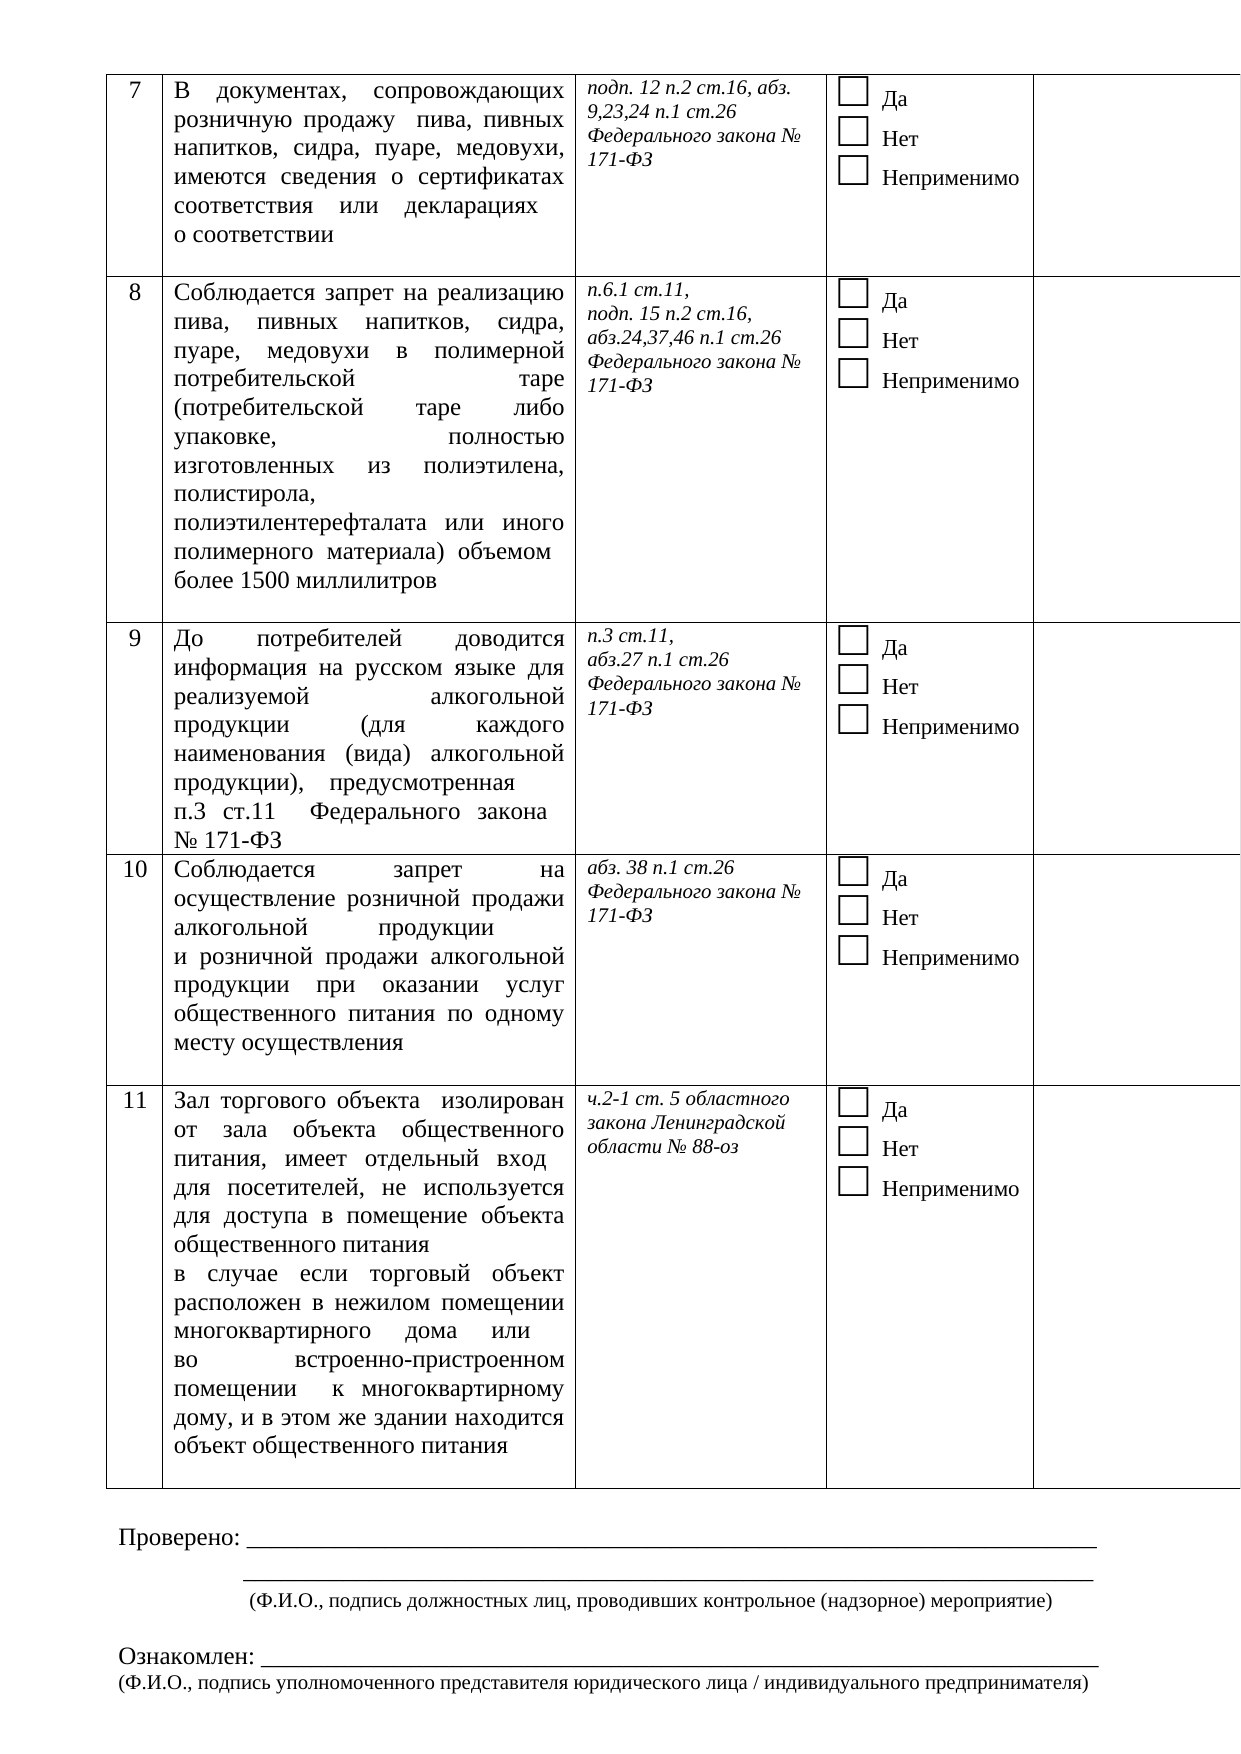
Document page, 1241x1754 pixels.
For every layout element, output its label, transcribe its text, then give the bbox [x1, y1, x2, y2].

table_cell п.3 ст.11, абз.27 п.1 ст.26 Федерального закона № 171-ФЗ [576, 623, 826, 853]
table_cell 8 [107, 277, 162, 622]
table_cell □ Да □ Нет □ Неприменимо [827, 1086, 1033, 1488]
text Ознакомлен: ___________________________________________________________________ [118, 1641, 1157, 1670]
table_cell п.6.1 ст.11, подп. 15 п.2 ст.16, абз.24,37,46 п.1 ст.26 Федерального закона № 171-ФЗ [576, 277, 826, 622]
table_cell □ Да □ Нет □ Неприменимо [827, 277, 1033, 622]
table_cell 10 [107, 855, 162, 1084]
table_cell [1034, 277, 1240, 622]
table_cell подп. 12 п.2 ст.16, абз. 9,23,24 п.1 ст.26 Федерального закона № 171-ФЗ [576, 75, 826, 276]
text Проверено: ____________________________________________________________________ [118, 1522, 1157, 1551]
table_cell Соблюдается запрет на реализацию пива, пивных напитков, сидра, пуаре, медовухи в полимерной потребительской таре (потребительской таре либо упаковке, полностью изготовленных из полиэтилена, полистирола, полиэтилентерефталата или иного полимерного материала) объемом более 1500 миллилитров [163, 277, 575, 622]
text ____________________________________________________________________ [118, 1555, 1157, 1584]
text (Ф.И.О., подпись уполномоченного представителя юридического лица / индивидуального предпринимателя) [118, 1670, 1157, 1694]
table_cell абз. 38 п.1 ст.26 Федерального закона № 171-ФЗ [576, 855, 826, 1084]
table_cell 11 [107, 1086, 162, 1488]
table_cell 7 [107, 75, 162, 276]
table_cell □ Да □ Нет □ Неприменимо [827, 623, 1033, 853]
table_cell ч.2-1 ст. 5 областного закона Ленинградской области № 88-оз [576, 1086, 826, 1488]
table_cell [1034, 623, 1240, 853]
table_cell Соблюдается запрет на осуществление розничной продажи алкогольной продукции и розничной продажи алкогольной продукции при оказании услуг общественного питания по одному месту осуществления [163, 855, 575, 1084]
table_cell В документах, сопровождающих розничную продажу пива, пивных напитков, сидра, пуаре, медовухи, имеются сведения о сертификатах соответствия или декларациях о соответствии [163, 75, 575, 276]
table_cell 9 [107, 623, 162, 853]
table_cell [1034, 1086, 1240, 1488]
table_cell □ Да □ Нет □ Неприменимо [827, 855, 1033, 1084]
text (Ф.И.О., подпись должностных лиц, проводивших контрольное (надзорное) мероприятие) [118, 1588, 1157, 1612]
table_cell [1034, 855, 1240, 1084]
table_cell До потребителей доводится информация на русском языке для реализуемой алкогольной продукции (для каждого наименования (вида) алкогольной продукции), предусмотренная п.3 ст.11 Федерального закона № 171-ФЗ [163, 623, 575, 853]
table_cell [827, 75, 1033, 276]
table_cell [1034, 75, 1240, 276]
table_cell Зал торгового объекта изолирован от зала объекта общественного питания, имеет отдельный вход для посетителей, не используется для доступа в помещение объекта общественного питания в случае если торговый объект расположен в нежилом помещении многоквартирного дома или во встроенно-пристроенном помещении к многоквартирному дому, и в этом же здании находится объект общественного питания [163, 1086, 575, 1488]
